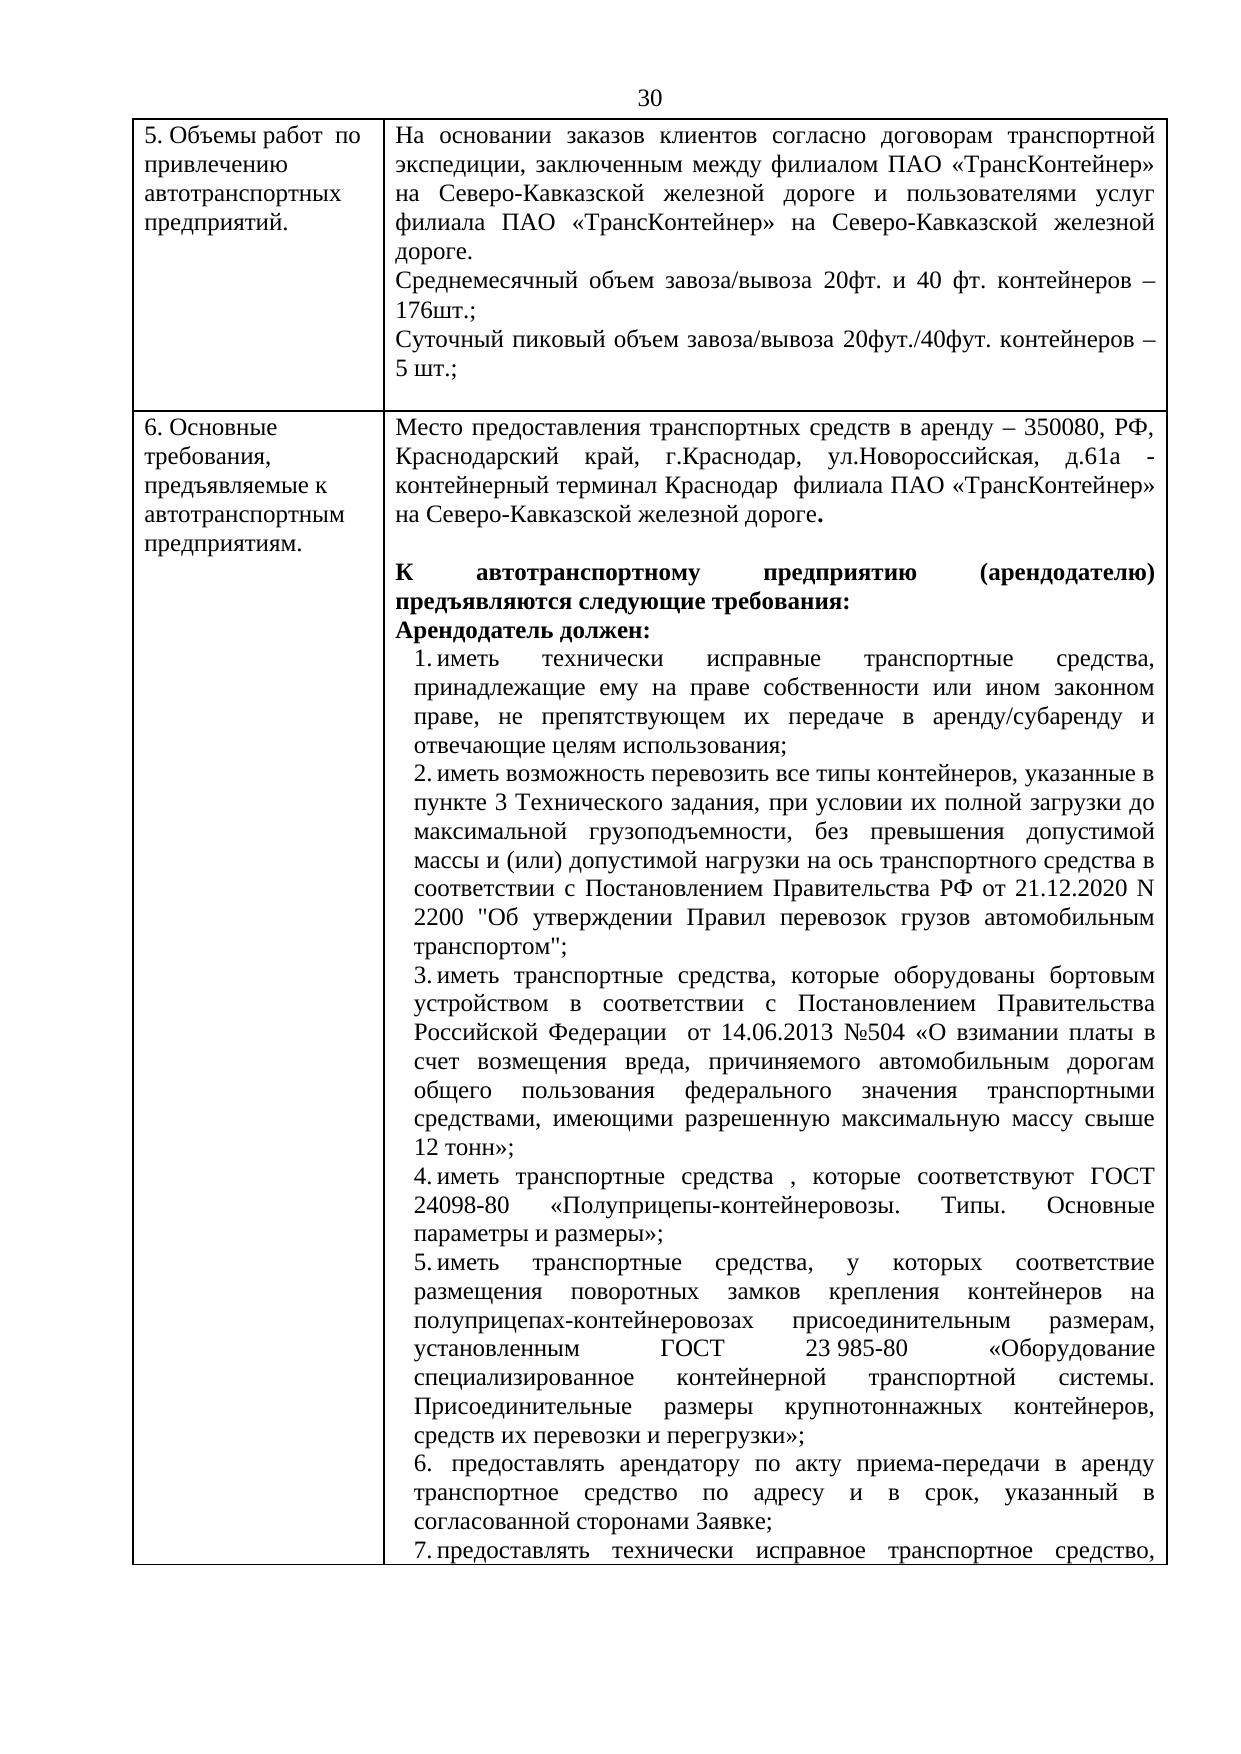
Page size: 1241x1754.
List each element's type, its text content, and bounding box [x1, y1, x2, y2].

table_cell 5. Объемы работ по привлечению автотранспортных предприятий. [134, 120, 383, 410]
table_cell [134, 412, 383, 1563]
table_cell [385, 412, 1166, 1563]
table_cell На основании заказов клиентов согласно договорам транспортной экспедиции, заключенным между филиалом ПАО «ТрансКонтейнер» на Северо-Кавказской железной дороге и пользователями услуг филиала ПАО «ТрансКонтейнер» на Северо-Кавказской железной дороге. Среднемесячный объем завоза/вывоза 20фт. и 40 фт. контейнеров – 176шт.; Суточный пиковый объем завоза/вывоза 20фут./40фут. контейнеров – 5 шт.; [385, 120, 1166, 410]
